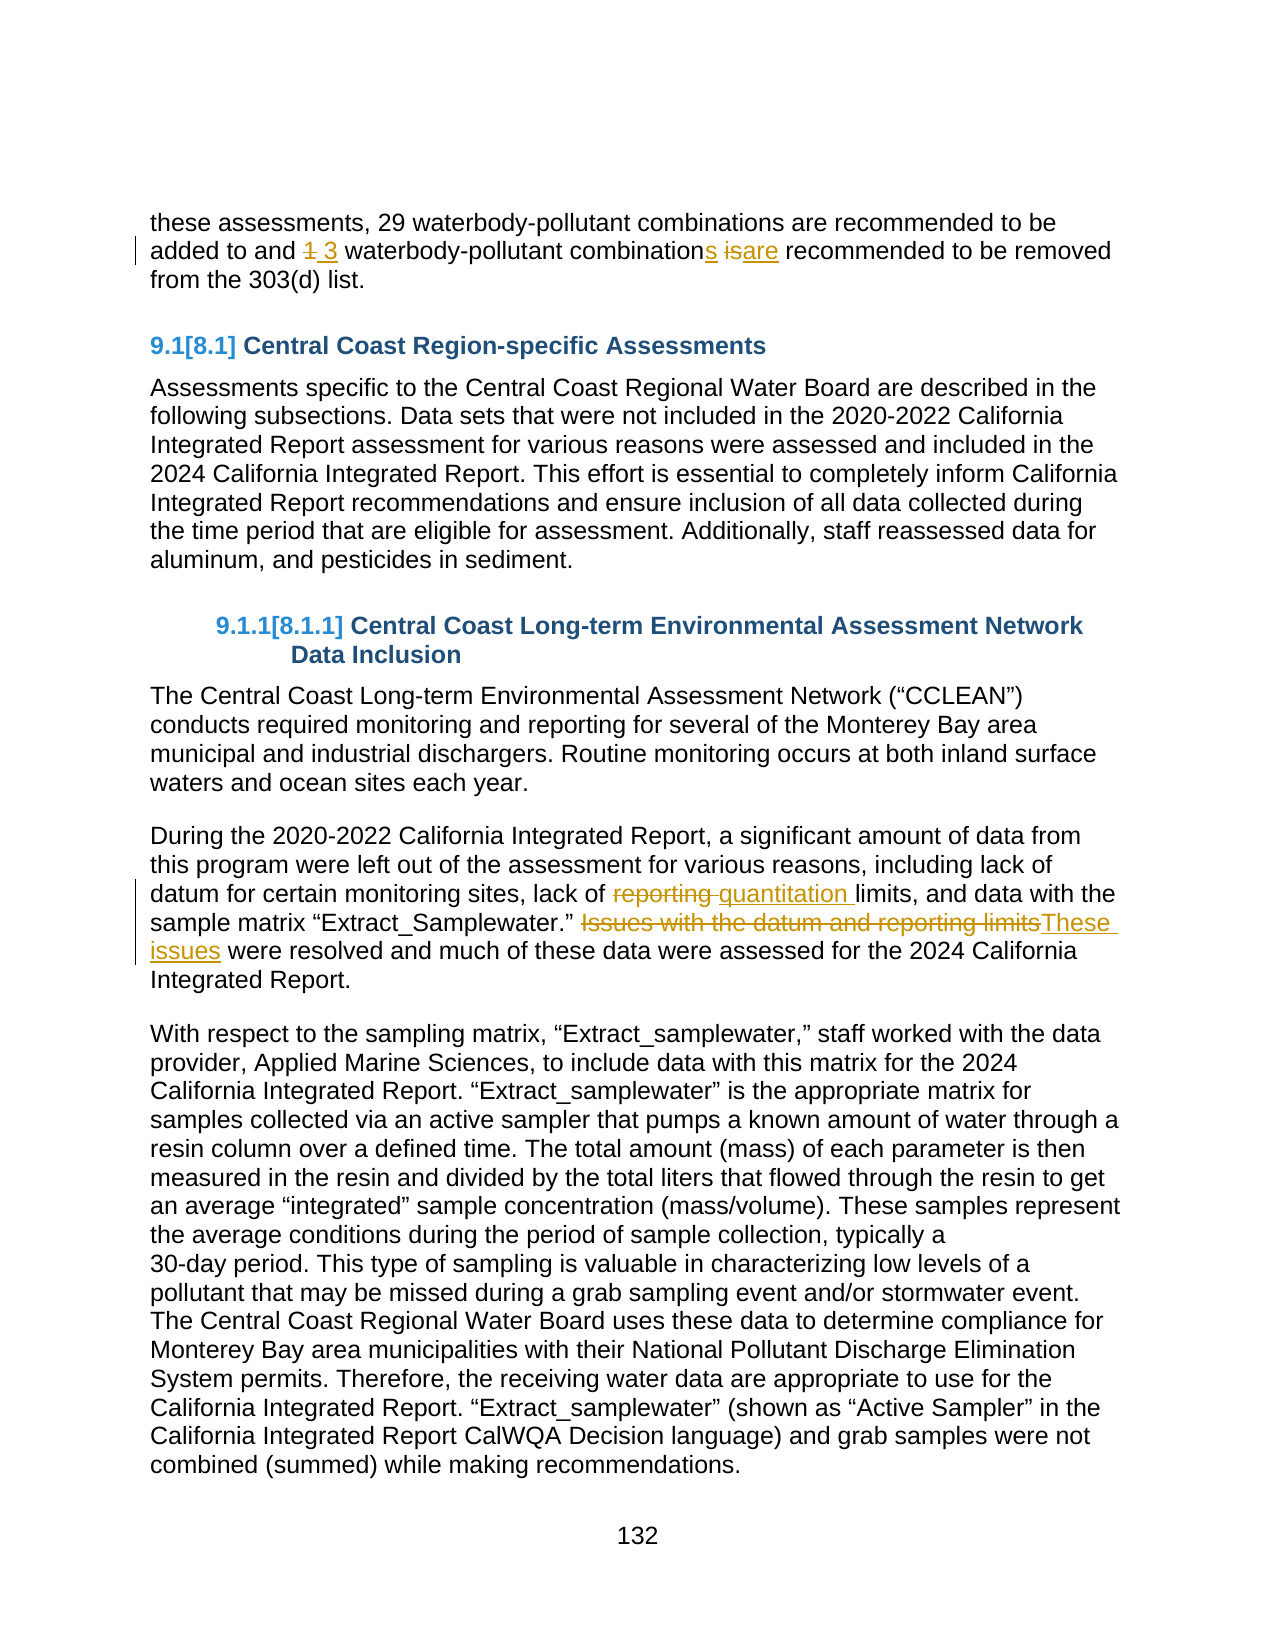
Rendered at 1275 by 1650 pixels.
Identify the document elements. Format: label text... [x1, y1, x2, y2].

subtitle Central Coast Region-specific Assessments [150, 331, 1125, 360]
subtitle Central Coast Long-term Environmental Assessment Network Data Inclusion [216, 611, 1125, 669]
text The Central Coast Long-term Environmental Assessment Network (“CCLEAN”) conducts required monitoring and reporting for several of the Monterey Bay area municipal and industrial dischargers. Routine monitoring occurs at both inland surface waters and ocean sites each year. [150, 681, 1125, 796]
text Assessments specific to the Central Coast Regional Water Board are described in the following subsections. Data sets that were not included in the 2020-2022 California Integrated Report assessment for various reasons were assessed and included in the 2024 California Integrated Report. This effort is essential to completely inform California Integrated Report recommendations and ensure inclusion of all data collected during the time period that are eligible for assessment. Additionally, staff reassessed data for aluminum, and pesticides in sediment. [150, 372, 1125, 574]
text With respect to the sampling matrix, “Extract_samplewater,” staff worked with the data provider, Applied Marine Sciences, to include data with this matrix for the 2024 California Integrated Report. “Extract_samplewater” is the appropriate matrix for samples collected via an active sampler that pumps a known amount of water through a resin column over a defined time. The total amount (mass) of each parameter is then measured in the resin and divided by the total liters that flowed through the resin to get an average “integrated” sample concentration (mass/volume). These samples represent the average conditions during the period of sample collection, typically a 30-day period. This type of sampling is valuable in characterizing low levels of a pollutant that may be missed during a grab sampling event and/or stormwater event. The Central Coast Regional Water Board uses these data to determine compliance for Monterey Bay area municipalities with their National Pollutant Discharge Elimination System permits. Therefore, the receiving water data are appropriate to use for the California Integrated Report. “Extract_samplewater” (shown as “Active Sampler” in the California Integrated Report CalWQA Decision language) and grab samples were not combined (summed) while making recommendations. [150, 1019, 1125, 1479]
text During the 2020-2022 California Integrated Report, a significant amount of data from this program were left out of the assessment for various reasons, including lack of datum for certain monitoring sites, lack of limits, and data with the sample matrix “Extract_Samplewater.” were resolved and much of these data were assessed for the 2024 California Integrated Report. [150, 821, 1125, 994]
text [150, 207, 1125, 294]
